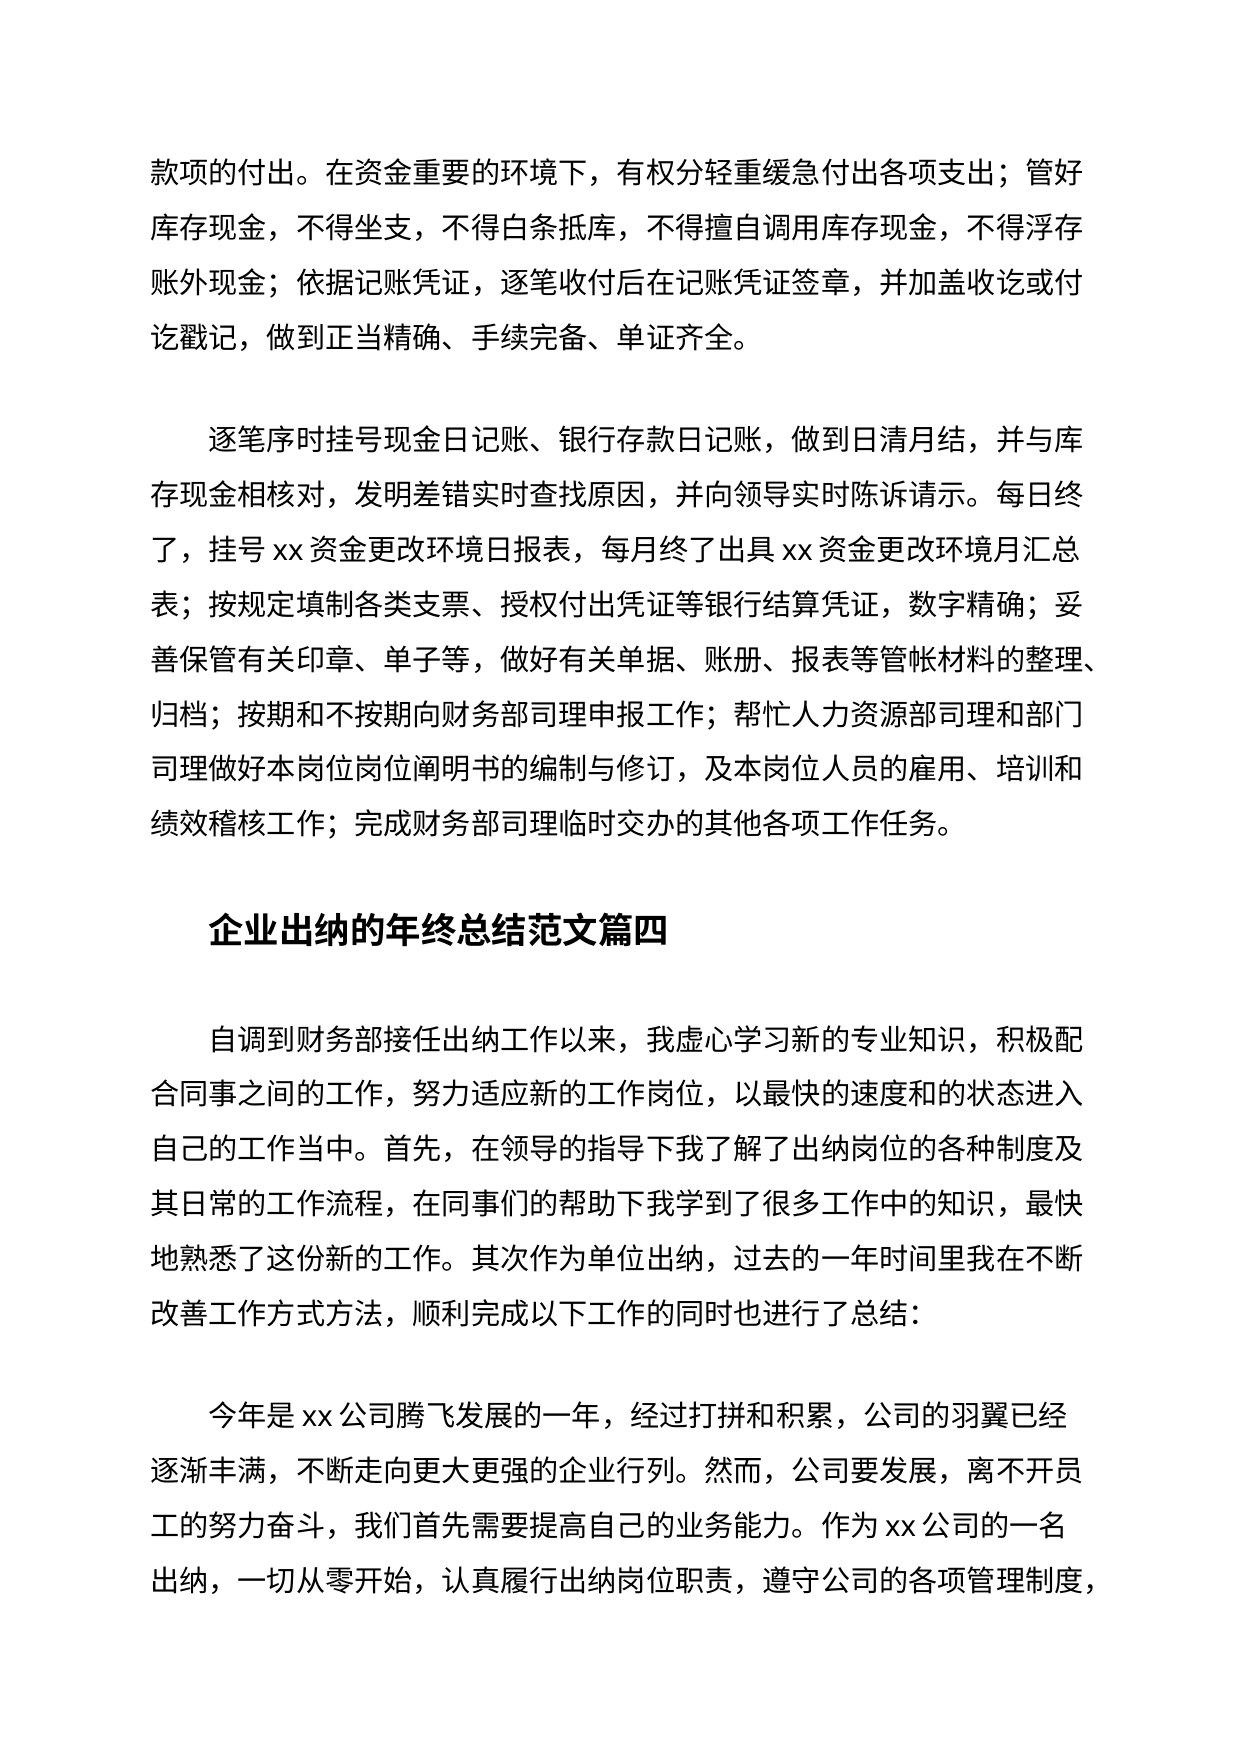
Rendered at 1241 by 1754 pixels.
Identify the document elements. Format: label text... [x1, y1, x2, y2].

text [150, 1392, 1090, 1599]
text 企业出纳的年终总结范文篇四 [150, 903, 1090, 954]
text 自调到财务部接任出纳工作以来，我虚心学习新的专业知识，积极配合同事之间的工作，努力适应新的工作岗位，以最快的速度和的状态进入自己的工作当中。首先，在领导的指导下我了解了出纳岗位的各种制度及其日常的工作流程，在同事们的帮助下我学到了很多工作中的知识，最快地熟悉了这份新的工作。其次作为单位出纳，过去的一年时间里我在不断改善工作方式方法，顺利完成以下工作的同时也进行了总结： [150, 1016, 1090, 1333]
text 逐笔序时挂号现金日记账、银行存款日记账，做到日清月结，并与库存现金相核对，发明差错实时查找原因，并向领导实时陈诉请示。每日终了，挂号xx资金更改环境日报表，每月终了出具xx资金更改环境月汇总表；按规定填制各类支票、授权付出凭证等银行结算凭证，数字精确；妥善保管有关印章、单子等，做好有关单据、账册、报表等管帐材料的整理、归档；按期和不按期向财务部司理申报工作；帮忙人力资源部司理和部门司理做好本岗位岗位阐明书的编制与修订，及本岗位人员的雇用、培训和绩效稽核工作；完成财务部司理临时交办的其他各项工作任务。 [150, 416, 1090, 843]
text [150, 150, 1090, 357]
